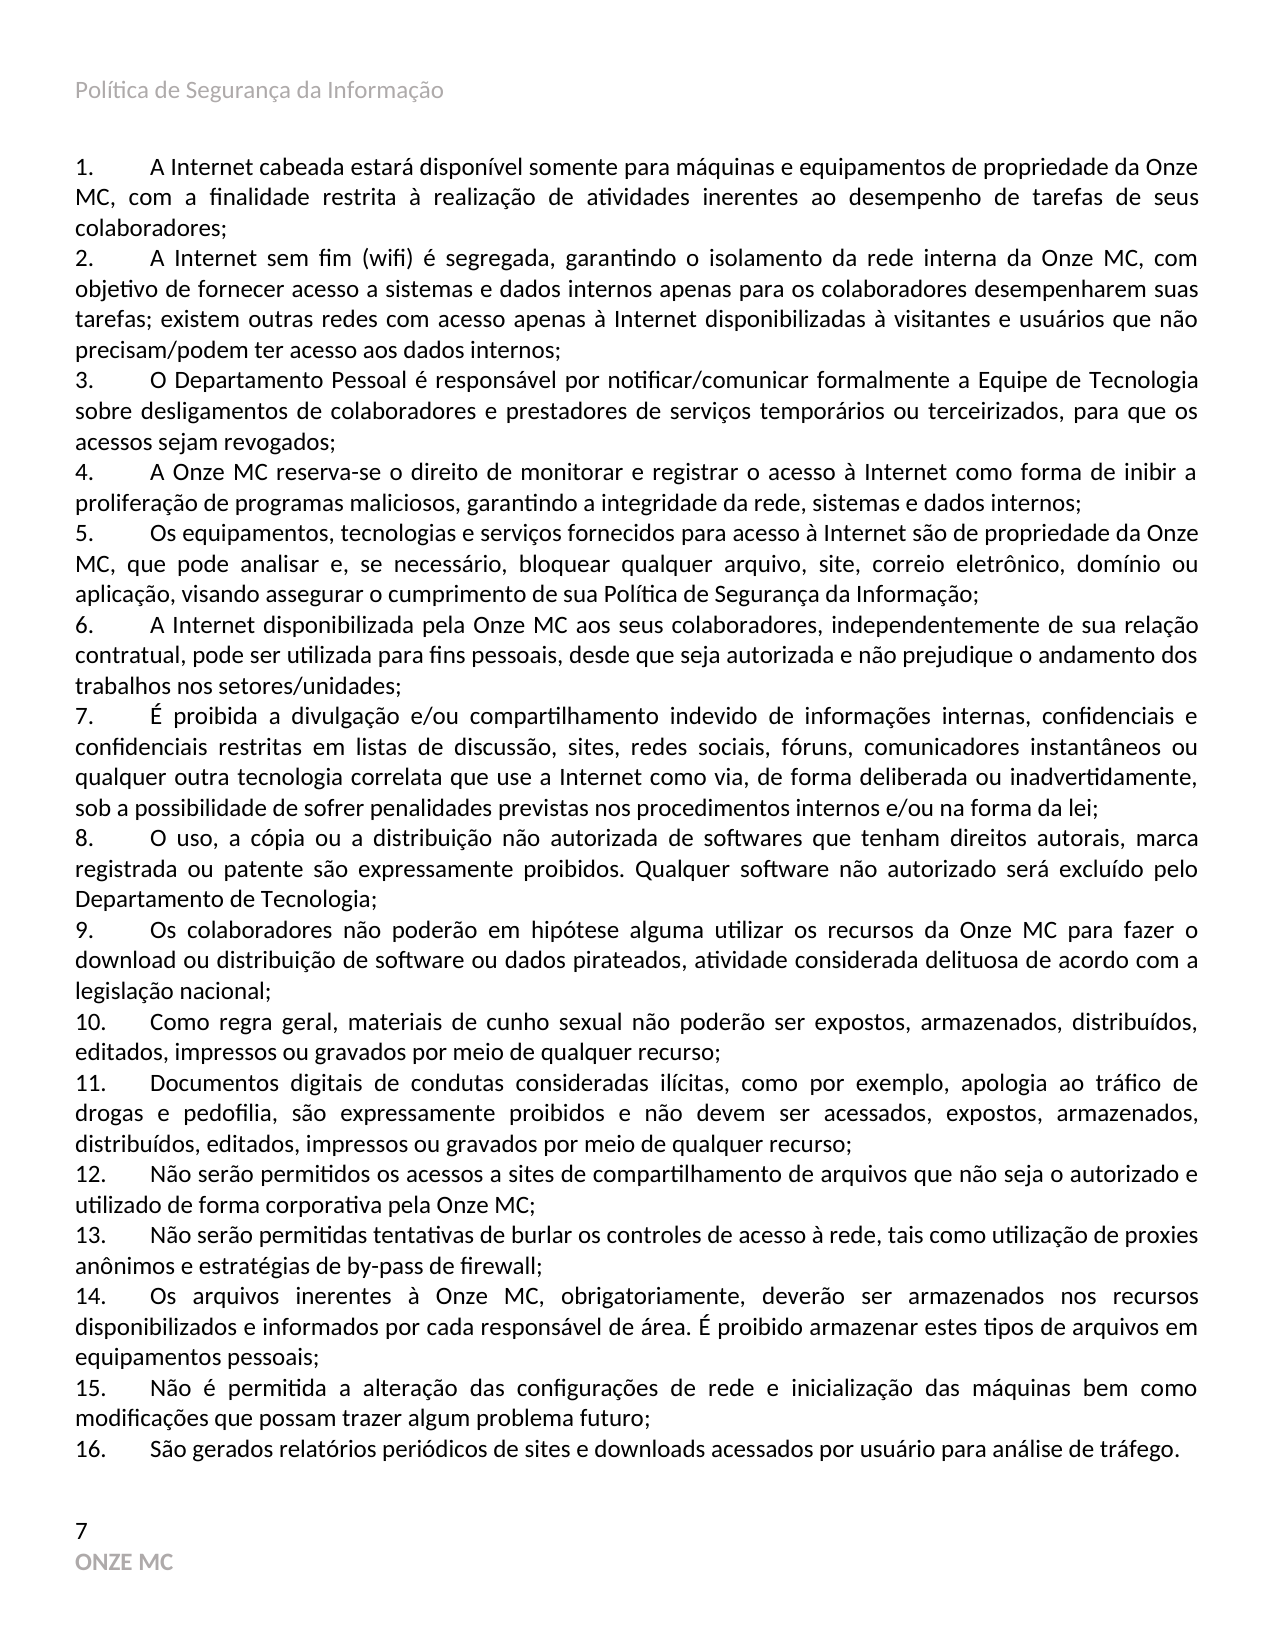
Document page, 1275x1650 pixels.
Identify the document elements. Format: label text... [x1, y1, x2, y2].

text 14. Os arquivos inerentes à Onze MC, obrigatoriamente, deverão ser armazenados nos recursos disponibilizados e informados por cada responsável de área. É proibido armazenar estes tipos de arquivos em equipamentos pessoais; [75, 1280, 1200, 1372]
text 8. O uso, a cópia ou a distribuição não autorizada de softwares que tenham direitos autorais, marca registrada ou patente são expressamente proibidos. Qualquer software não autorizado será excluído pelo Departamento de Tecnologia; [75, 822, 1200, 914]
text 12. Não serão permitidos os acessos a sites de compartilhamento de arquivos que não seja o autorizado e utilizado de forma corporativa pela Onze MC; [75, 1158, 1200, 1219]
text 2. A Internet sem fim (wifi) é segregada, garantindo o isolamento da rede interna da Onze MC, com objetivo de fornecer acesso a sistemas e dados internos apenas para os colaboradores desempenharem suas tarefas; existem outras redes com acesso apenas à Internet disponibilizadas à visitantes e usuários que não precisam/podem ter acesso aos dados internos; [75, 243, 1200, 365]
text 4. A Onze MC reserva-se o direito de monitorar e registrar o acesso à Internet como forma de inibir a proliferação de programas maliciosos, garantindo a integridade da rede, sistemas e dados internos; [75, 456, 1200, 517]
text 16. São gerados relatórios periódicos de sites e downloads acessados por usuário para análise de tráfego. [75, 1433, 1200, 1463]
text 9. Os colaboradores não poderão em hipótese alguma utilizar os recursos da Onze MC para fazer o download ou distribuição de software ou dados pirateados, atividade considerada delituosa de acordo com a legislação nacional; [75, 914, 1200, 1006]
text 13. Não serão permitidas tentativas de burlar os controles de acesso à rede, tais como utilização de proxies anônimos e estratégias de by-pass de firewall; [75, 1219, 1200, 1280]
text 5. Os equipamentos, tecnologias e serviços fornecidos para acesso à Internet são de propriedade da Onze MC, que pode analisar e, se necessário, bloquear qualquer arquivo, site, correio eletrônico, domínio ou aplicação, visando assegurar o cumprimento de sua Política de Segurança da Informação; [75, 517, 1200, 609]
text 10. Como regra geral, materiais de cunho sexual não poderão ser expostos, armazenados, distribuídos, editados, impressos ou gravados por meio de qualquer recurso; [75, 1006, 1200, 1067]
text 1. A Internet cabeada estará disponível somente para máquinas e equipamentos de propriedade da Onze MC, com a finalidade restrita à realização de atividades inerentes ao desempenho de tarefas de seus colaboradores; [75, 151, 1200, 243]
text 3. O Departamento Pessoal é responsável por notificar/comunicar formalmente a Equipe de Tecnologia sobre desligamentos de colaboradores e prestadores de serviços temporários ou terceirizados, para que os acessos sejam revogados; [75, 365, 1200, 456]
text 15. Não é permitida a alteração das configurações de rede e inicialização das máquinas bem como modificações que possam trazer algum problema futuro; [75, 1372, 1200, 1433]
text 11. Documentos digitais de condutas consideradas ilícitas, como por exemplo, apologia ao tráfico de drogas e pedofilia, são expressamente proibidos e não devem ser acessados, expostos, armazenados, distribuídos, editados, impressos ou gravados por meio de qualquer recurso; [75, 1067, 1200, 1158]
text 6. A Internet disponibilizada pela Onze MC aos seus colaboradores, independentemente de sua relação contratual, pode ser utilizada para fins pessoais, desde que seja autorizada e não prejudique o andamento dos trabalhos nos setores/unidades; [75, 609, 1200, 700]
text 7. É proibida a divulgação e/ou compartilhamento indevido de informações internas, confidenciais e confidenciais restritas em listas de discussão, sites, redes sociais, fóruns, comunicadores instantâneos ou qualquer outra tecnologia correlata que use a Internet como via, de forma deliberada ou inadvertidamente, sob a possibilidade de sofrer penalidades previstas nos procedimentos internos e/ou na forma da lei; [75, 700, 1200, 822]
